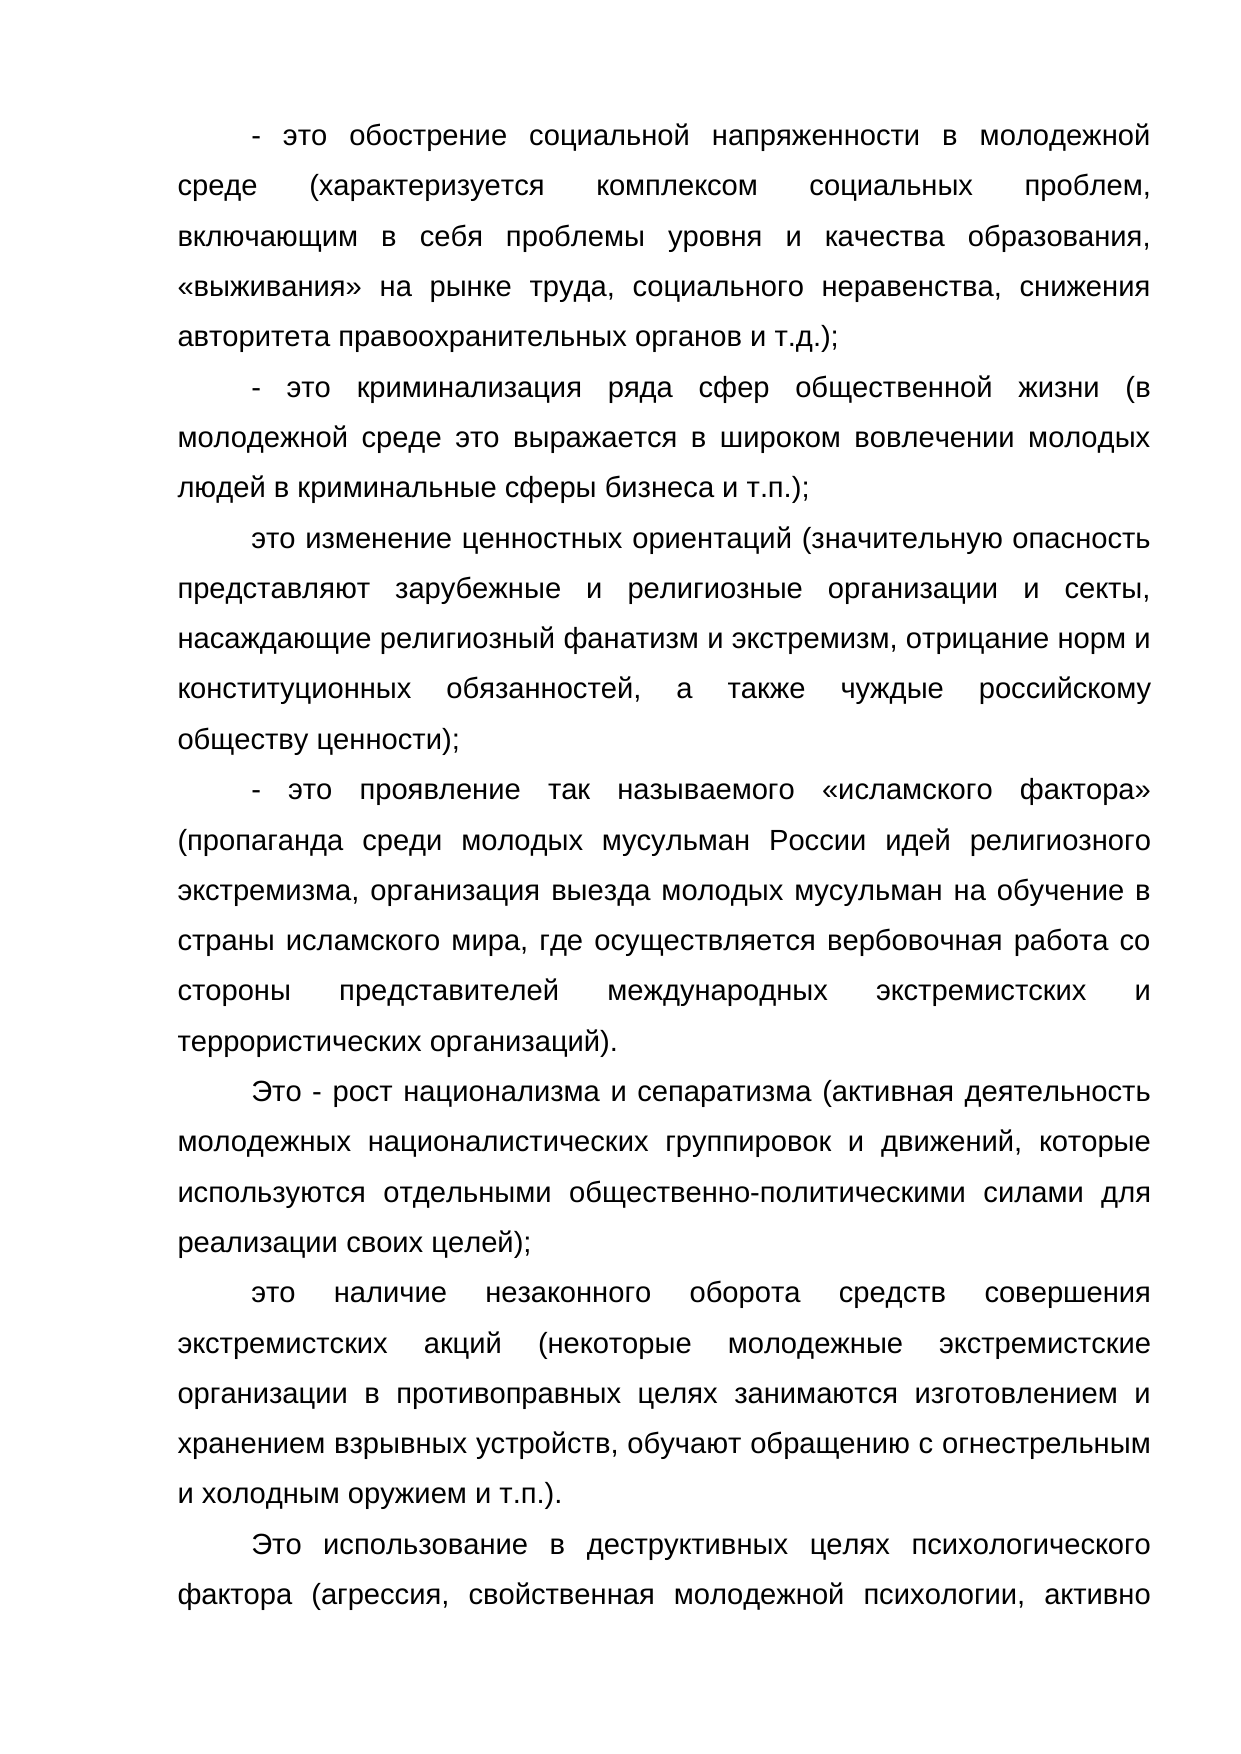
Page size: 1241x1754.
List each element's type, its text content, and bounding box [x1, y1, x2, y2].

text - это проявление так называемого «исламского фактора» (пропаганда среди молодых мусульман России идей религиозного экстремизма, организация выезда молодых мусульман на обучение в страны исламского мира, где осуществляется вербовочная работа со стороны представителей международных экстремистских и террористических организаций). [177, 772, 1152, 1057]
text это изменение ценностных ориентаций (значительную опасность представляют зарубежные и религиозные организации и секты, насаждающие религиозный фанатизм и экстремизм, отрицание норм и конституционных обязанностей, а также чуждые российскому обществу ценности); [177, 521, 1152, 755]
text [177, 1527, 1152, 1611]
text - это криминализация ряда сфер общественной жизни (в молодежной среде это выражается в широком вовлечении молодых людей в криминальные сферы бизнеса и т.п.); [177, 370, 1152, 504]
text - это обострение социальной напряженности в молодежной среде (характеризуется комплексом социальных проблем, включающим в себя проблемы уровня и качества образования, «выживания» на рынке труда, социального неравенства, снижения авторитета правоохранительных органов и т.д.); [177, 118, 1152, 353]
text это наличие незаконного оборота средств совершения экстремистских акций (некоторые молодежные экстремистские организации в противоправных целях занимаются изготовлением и хранением взрывных устройств, обучают обращению с огнестрельным и холодным оружием и т.п.). [177, 1275, 1152, 1510]
text Это - рост национализма и сепаратизма (активная деятельность молодежных националистических группировок и движений, которые используются отдельными общественно-политическими силами для реализации своих целей); [177, 1074, 1152, 1258]
